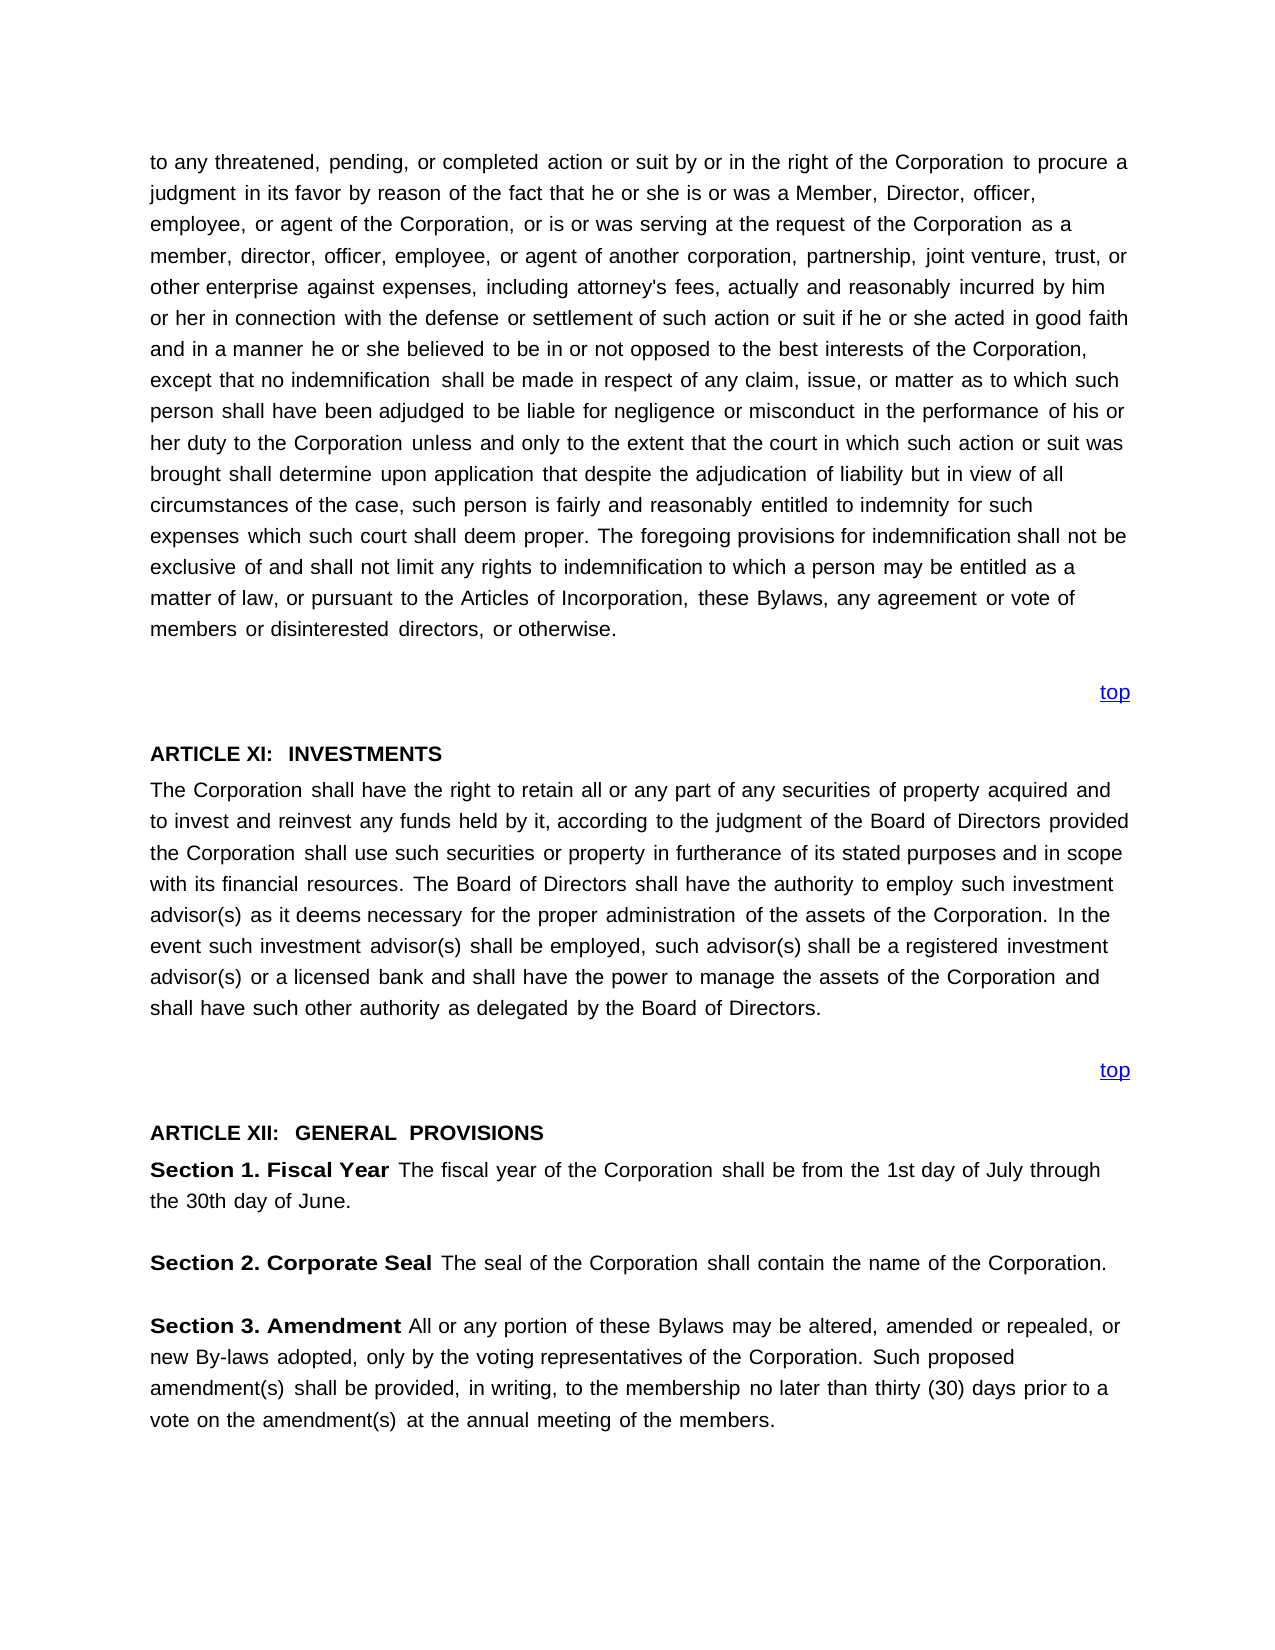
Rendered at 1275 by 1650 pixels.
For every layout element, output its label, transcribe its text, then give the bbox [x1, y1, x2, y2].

text top [150, 1058, 1130, 1082]
text Section 3. Amendment All or any portion of these Bylaws may be altered, amended or repealed, or new By-laws adopted, only by the voting representatives of the Corporation. Such proposed amendment(s) shall be provided, in writing, to the membership no later than thirty (30) days prior to a vote on the amendment(s) at the annual meeting of the members. [150, 1314, 1130, 1431]
text Section 1. Fiscal Year The fiscal year of the Corporation shall be from the 1st day of July through the 30th day of June. [150, 1157, 1130, 1212]
text Section 2. Corporate Seal The seal of the Corporation shall contain the name of the Corporation. [150, 1251, 1130, 1275]
text The Corporation shall have the right to retain all or any part of any securities of property acquired and to invest and reinvest any funds held by it, according to the judgment of the Board of Directors provided the Corporation shall use such securities or property in furtherance of its stated purposes and in scope with its financial resources. The Board of Directors shall have the authority to employ such investment advisor(s) as it deems necessary for the proper administration of the assets of the Corporation. In the event such investment advisor(s) shall be employed, such advisor(s) shall be a registered investment advisor(s) or a licensed bank and shall have the power to manage the assets of the Corporation and shall have such other authority as delegated by the Board of Directors. [150, 778, 1130, 1020]
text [150, 150, 1129, 641]
subtitle ARTICLE XII: GENERAL PROVISIONS [150, 1121, 1130, 1145]
subtitle ARTICLE XI: INVESTMENTS [150, 742, 1130, 766]
text top [150, 679, 1130, 703]
